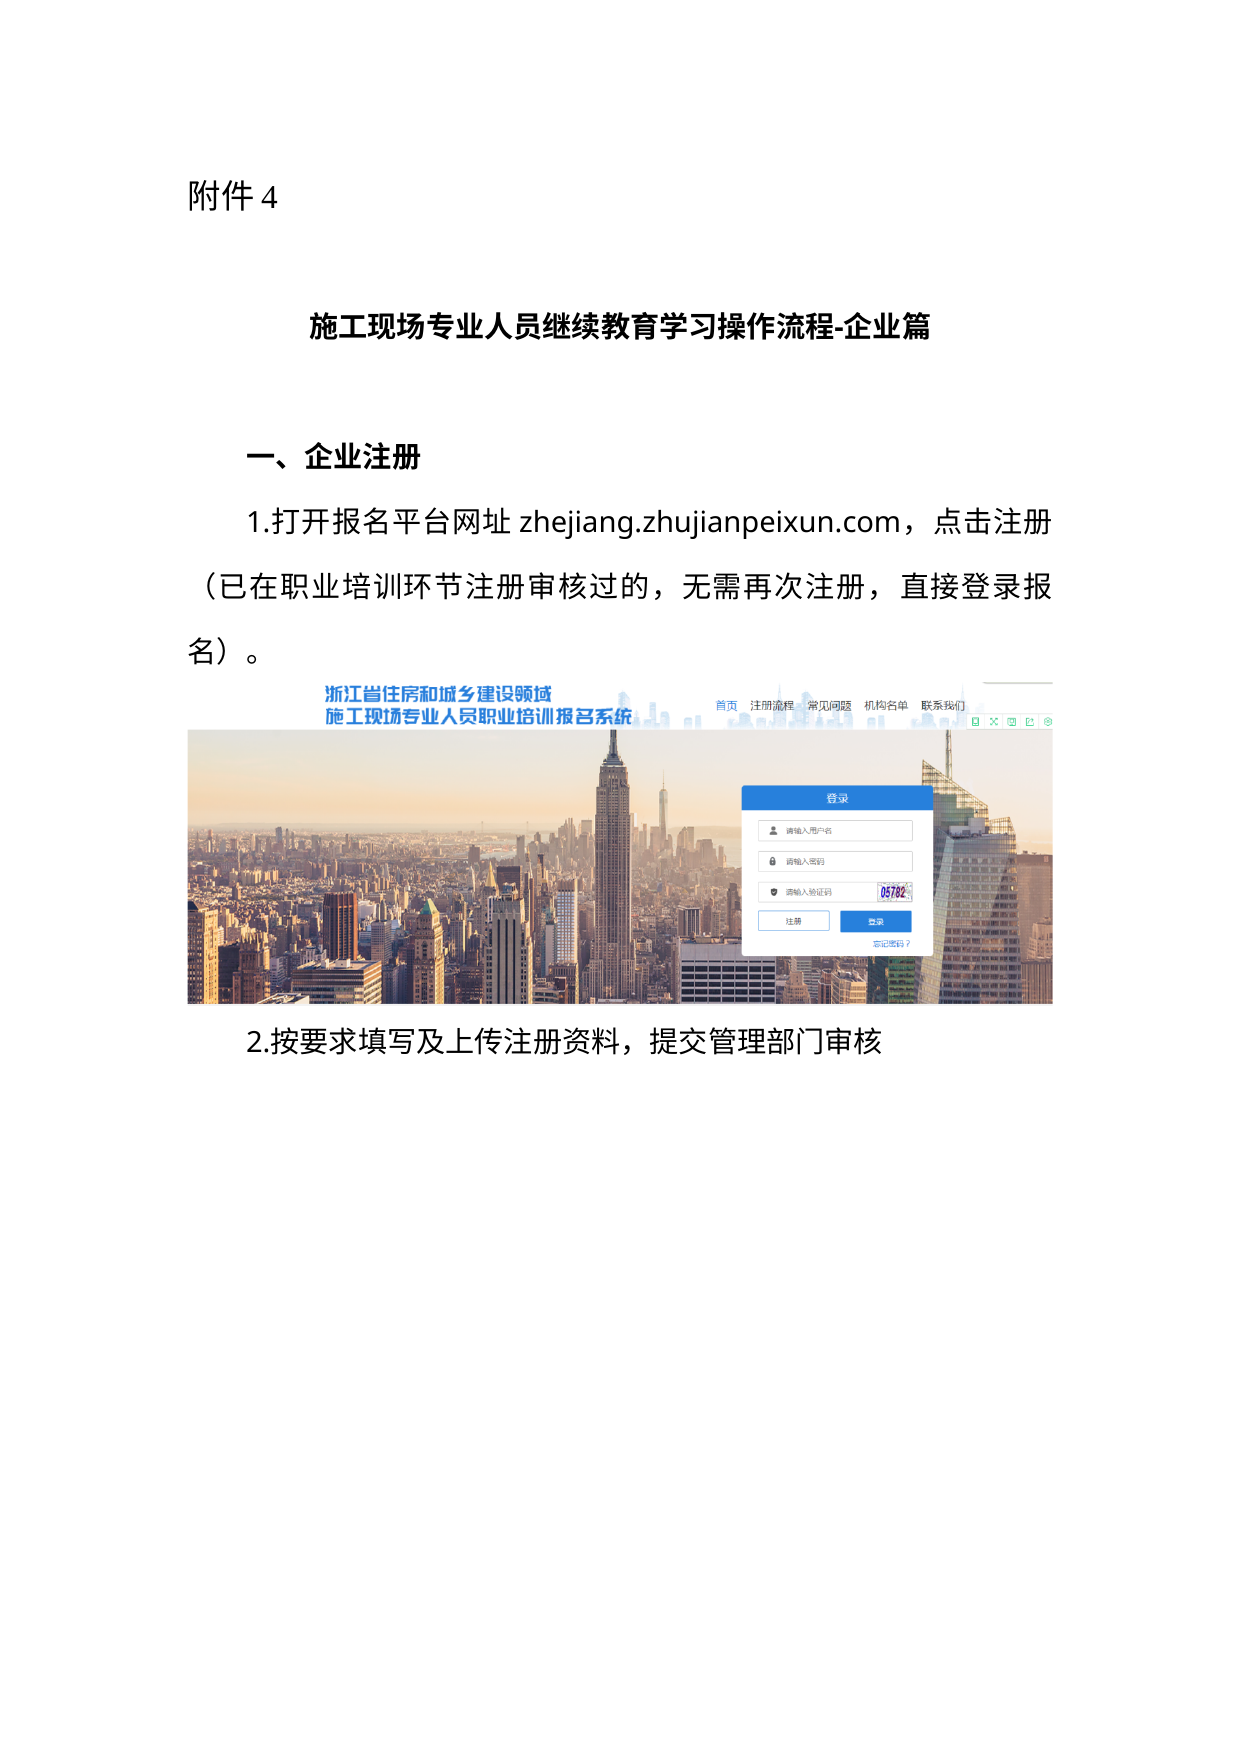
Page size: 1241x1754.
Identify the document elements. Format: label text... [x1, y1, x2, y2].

text 1.打开报名平台网址zhejiang.zhujianpeixun.com，点击注册（已在职业培训环节注册审核过的，无需再次注册，直接登录报名）。 [187, 487, 1053, 682]
text 一、企业注册 [187, 422, 1053, 487]
text 附件4 [187, 162, 1053, 227]
text 施工现场专业人员继续教育学习操作流程-企业篇 [187, 292, 1053, 357]
picture [187, 682, 1053, 1006]
text 2.按要求填写及上传注册资料，提交管理部门审核 [187, 1007, 1053, 1072]
